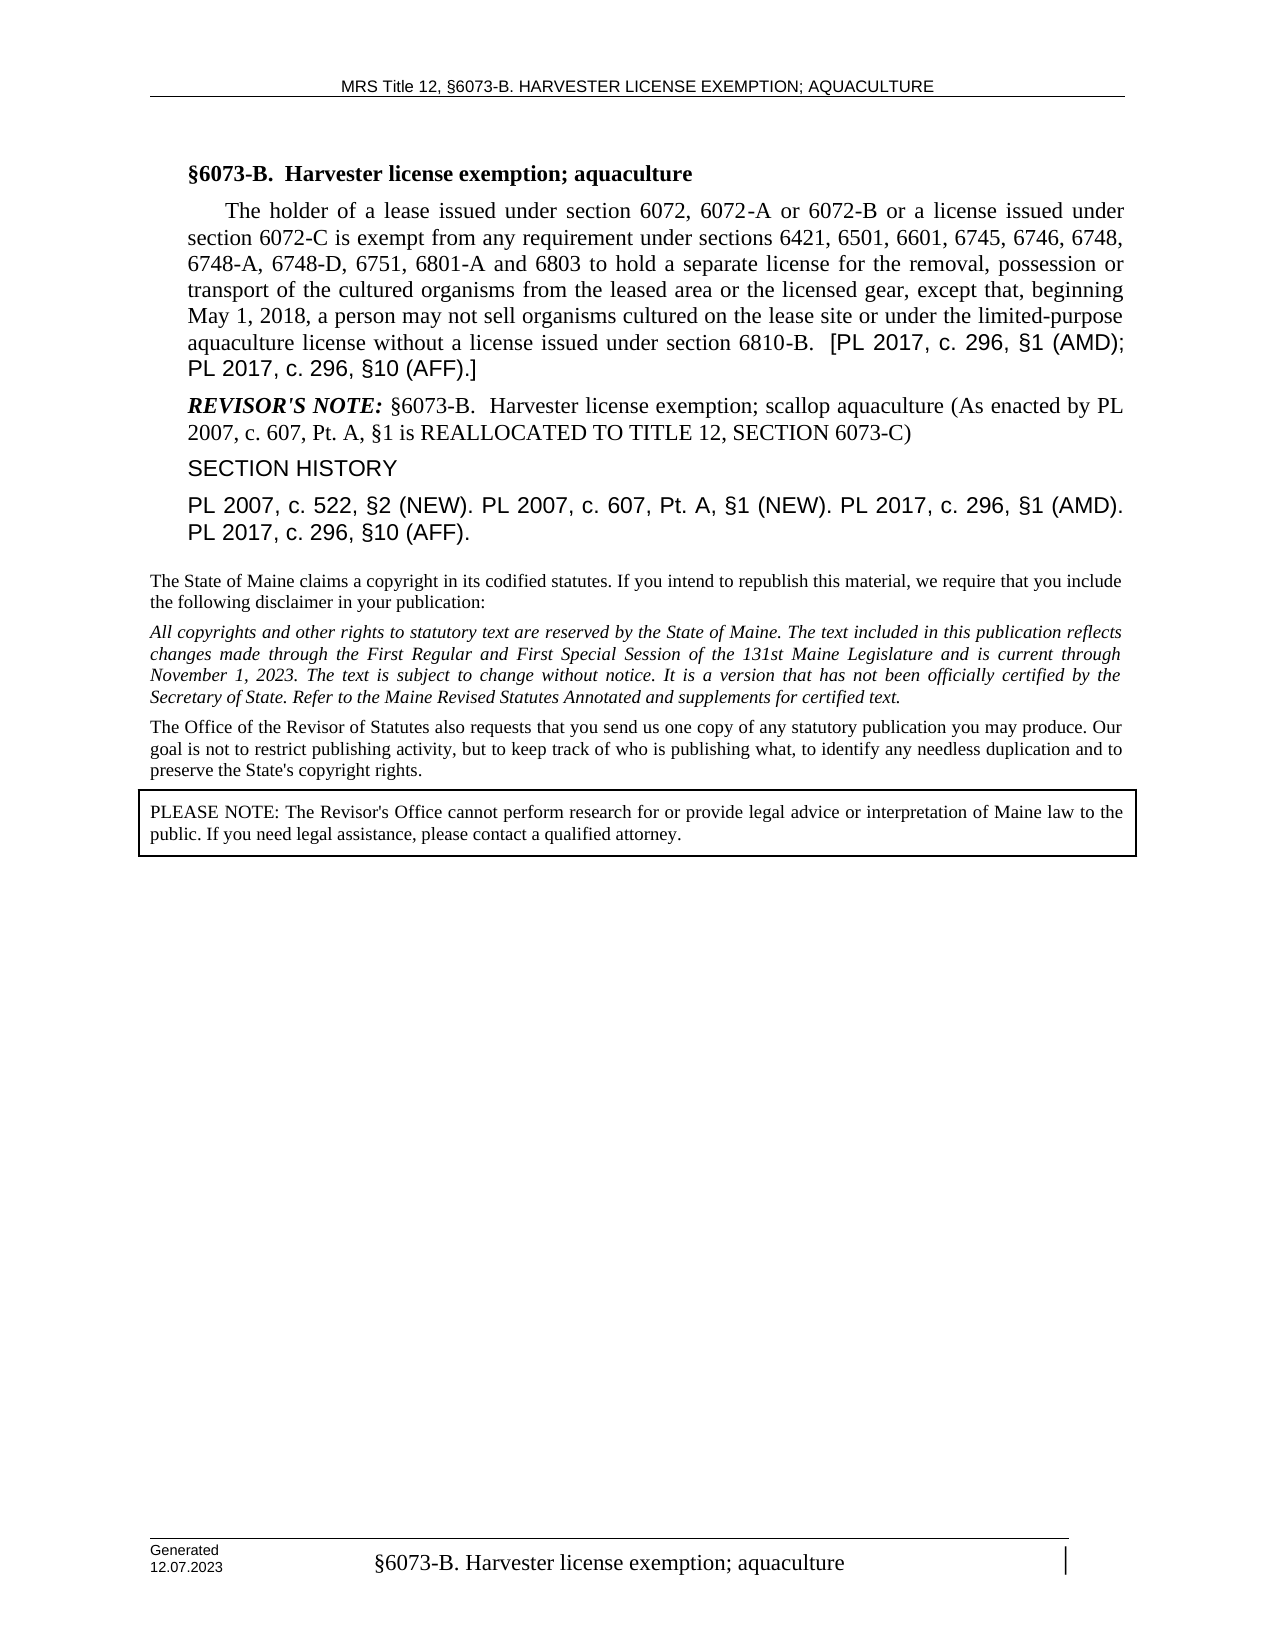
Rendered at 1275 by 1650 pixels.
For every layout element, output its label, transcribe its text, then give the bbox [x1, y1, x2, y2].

text §6073-B. Harvester license exemption; aquaculture [187, 160, 1125, 187]
text Revisor's Note: §6073-B. Harvester license exemption; scallop aquaculture (As enacted by PL 2007, c. 607, Pt. A, §1 is REALLOCATED TO TITLE 12, SECTION 6073-C) [187, 392, 1125, 445]
text SECTION HISTORY [187, 455, 1125, 482]
text The Office of the Revisor of Statutes also requests that you send us one copy of any statutory publication you may produce. Our goal is not to restrict publishing activity, but to keep track of who is publishing what, to identify any needless duplication and to preserve the State's copyright rights. [150, 716, 1125, 781]
text The holder of a lease issued under section 6072, 6072‑A or 6072‑B or a license issued under section 6072‑C is exempt from any requirement under sections 6421, 6501, 6601, 6745, 6746, 6748, 6748‑A, 6748‑D, 6751, 6801‑A and 6803 to hold a separate license for the removal, possession or transport of the cultured organisms from the leased area or the licensed gear, except that, beginning May 1, 2018, a person may not sell organisms cultured on the lease site or under the limited-purpose aquaculture license without a license issued under section 6810‑B. [PL 2017, c. 296, §1 (AMD); PL 2017, c. 296, §10 (AFF).] [187, 197, 1125, 382]
text PLEASE NOTE: The Revisor's Office cannot perform research for or provide legal advice or interpretation of Maine law to the public. If you need legal assistance, please contact a qualified attorney. [140, 791, 1135, 855]
text All copyrights and other rights to statutory text are reserved by the State of Maine. The text included in this publication reflects changes made through the First Regular and First Special Session of the 131st Maine Legislature and is current through November 1, 2023 . The text is subject to change without notice. It is a version that has not been officially certified by the Secretary of State. Refer to the Maine Revised Statutes Annotated and supplements for certified text. [150, 621, 1125, 707]
text PL 2007, c. 522, §2 (NEW). PL 2007, c. 607, Pt. A, §1 (NEW). PL 2017, c. 296, §1 (AMD). PL 2017, c. 296, §10 (AFF). [187, 492, 1125, 545]
text The State of Maine claims a copyright in its codified statutes. If you intend to republish this material, we require that you include the following disclaimer in your publication: [150, 570, 1125, 613]
